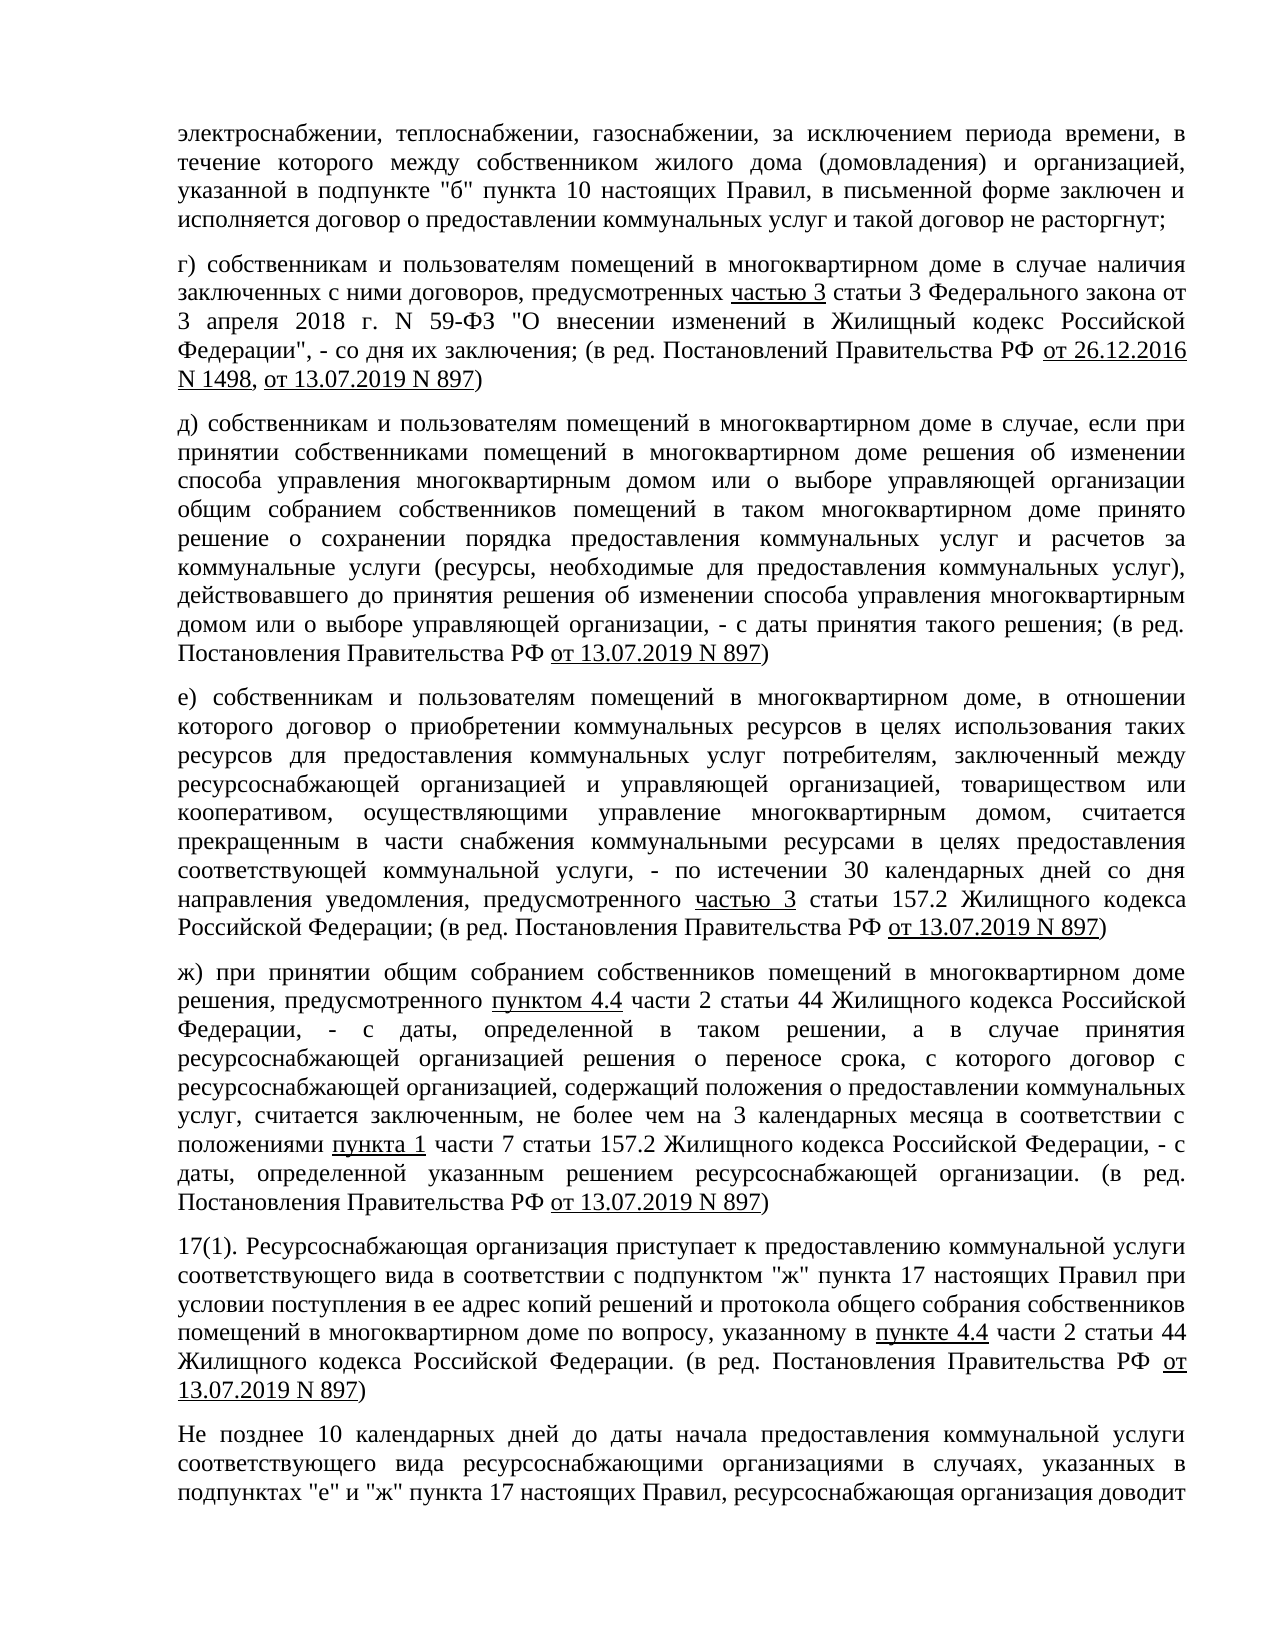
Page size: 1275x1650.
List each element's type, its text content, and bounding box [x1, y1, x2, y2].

text ж) при принятии общим собранием собственников помещений в многоквартирном доме решения, предусмотренного пунктом 4.4 части 2 статьи 44 Жилищного кодекса Российской Федерации, - с даты, определенной в таком решении, а в случае принятия ресурсоснабжающей организацией решения о переносе срока, с которого договор с ресурсоснабжающей организацией, содержащий положения о предоставлении коммунальных услуг, считается заключенным, не более чем на 3 календарных месяца в соответствии с положениями пункта 1 части 7 статьи 157.2 Жилищного кодекса Российской Федерации, - с даты, определенной указанным решением ресурсоснабжающей организации. (в ред. Постановления Правительства РФ от 13.07.2019 N 897) [177, 957, 1186, 1216]
text д) собственникам и пользователям помещений в многоквартирном доме в случае, если при принятии собственниками помещений в многоквартирном доме решения об изменении способа управления многоквартирным домом или о выборе управляющей организации общим собранием собственников помещений в таком многоквартирном доме принято решение о сохранении порядка предоставления коммунальных услуг и расчетов за коммунальные услуги (ресурсы, необходимые для предоставления коммунальных услуг), действовавшего до принятия решения об изменении способа управления многоквартирным домом или о выборе управляющей организации, - с даты принятия такого решения; (в ред. Постановления Правительства РФ от 13.07.2019 N 897) [177, 408, 1186, 667]
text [177, 1419, 1186, 1506]
text г) собственникам и пользователям помещений в многоквартирном доме в случае наличия заключенных с ними договоров, предусмотренных частью 3 статьи 3 Федерального закона от 3 апреля 2018 г. N 59-ФЗ "О внесении изменений в Жилищный кодекс Российской Федерации", - со дня их заключения; (в ред. Постановлений Правительства РФ от 26.12.2016 N 1498, от 13.07.2019 N 897) [177, 249, 1186, 392]
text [177, 118, 1186, 233]
text е) собственникам и пользователям помещений в многоквартирном доме, в отношении которого договор о приобретении коммунальных ресурсов в целях использования таких ресурсов для предоставления коммунальных услуг потребителям, заключенный между ресурсоснабжающей организацией и управляющей организацией, товариществом или кооперативом, осуществляющими управление многоквартирным домом, считается прекращенным в части снабжения коммунальными ресурсами в целях предоставления соответствующей коммунальной услуги, - по истечении 30 календарных дней со дня направления уведомления, предусмотренного частью 3 статьи 157.2 Жилищного кодекса Российской Федерации; (в ред. Постановления Правительства РФ от 13.07.2019 N 897) [177, 682, 1186, 941]
text 17(1). Ресурсоснабжающая организация приступает к предоставлению коммунальной услуги соответствующего вида в соответствии с подпунктом "ж" пункта 17 настоящих Правил при условии поступления в ее адрес копий решений и протокола общего собрания собственников помещений в многоквартирном доме по вопросу, указанному в пункте 4.4 части 2 статьи 44 Жилищного кодекса Российской Федерации. (в ред. Постановления Правительства РФ от 13.07.2019 N 897) [177, 1231, 1186, 1404]
